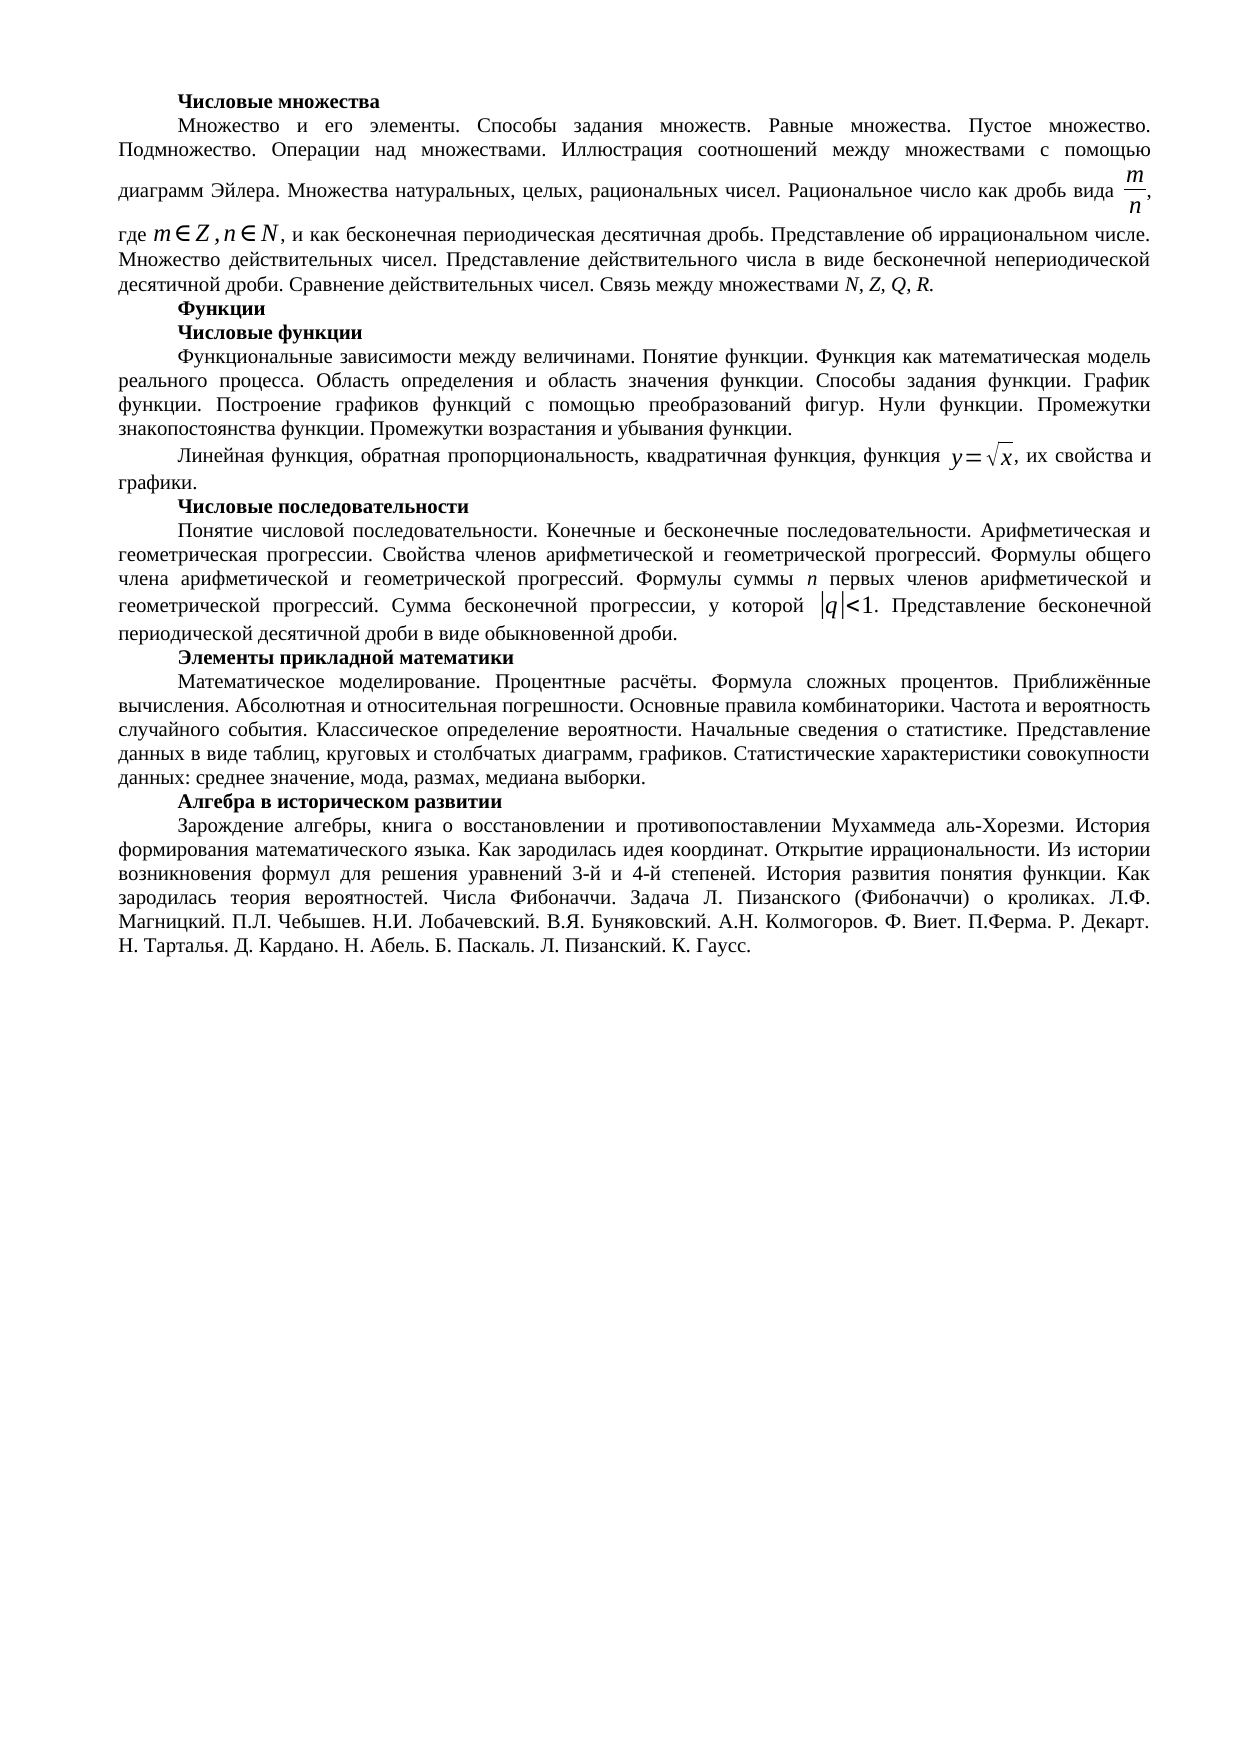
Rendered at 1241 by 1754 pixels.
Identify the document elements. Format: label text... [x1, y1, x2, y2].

text Зарождение алгебры, книга о восстановлении и противопоставлении Мухаммеда аль-Хорезми. История формирования математического языка. Как зародилась идея координат. Открытие иррациональности. Из истории возникновения формул для решения уравнений 3-й и 4-й степеней. История развития понятия функции. Как зародилась теория вероятностей. Числа Фибоначчи. Задача Л. Пизанского (Фибоначчи) о кроликах. Л.Ф. Магницкий. П.Л. Чебышев. Н.И. Лобачевский. В.Я. Буняковский. А.Н. Колмогоров. Ф. Виет. П.Ферма. Р. Декарт. Н. Тарталья. Д. Кардано. Н. Абель. Б. Паскаль. Л. Пизанский. К. Гаусс. [118, 813, 1152, 957]
text Числовые последовательности [118, 494, 1152, 518]
text Элементы прикладной математики [118, 644, 1152, 669]
text Понятие числовой последовательности. Конечные и бесконечные последовательности. Арифметическая и геометрическая прогрессии. Свойства членов арифметической и геометрической прогрессий. Формулы общего члена арифметической и геометрической прогрессий. Формулы суммы n первых членов арифметической и геометрической прогрессий. Сумма бесконечной прогрессии, у которой . Представление бесконечной периодической десятичной дроби в виде обыкновенной дроби. [118, 518, 1152, 644]
text Числовые функции [118, 319, 1152, 344]
text Функции [118, 296, 1152, 319]
text Линейная функция, обратная пропорциональность, квадратичная функция, функция , их свойства и графики. [118, 440, 1152, 494]
text Функциональные зависимости между величинами. Понятие функции. Функция как математическая модель реального процесса. Область определения и область значения функции. Способы задания функции. График функции. Построение графиков функций с помощью преобразований фигур. Нули функции. Промежутки знакопостоянства функции. Промежутки возрастания и убывания функции. [118, 344, 1152, 440]
text Математическое моделирование. Процентные расчёты. Формула сложных процентов. Приближённые вычисления. Абсолютная и относительная погрешности. Основные правила комбинаторики. Частота и вероятность случайного события. Классическое определение вероятности. Начальные сведения о статистике. Представление данных в виде таблиц, круговых и столбчатых диаграмм, графиков. Статистические характеристики совокупности данных: среднее значение, мода, размах, медиана выборки. [118, 669, 1152, 789]
text Алгебра в историческом развитии [118, 789, 1152, 813]
text Множество и его элементы. Способы задания множеств. Равные множества. Пустое множество. Подмножество. Операции над множествами. Иллюстрация соотношений между множествами с помощью диаграмм Эйлера. Множества натуральных, целых, рациональных чисел. Рациональное число как дробь вида , где , и как бесконечная периодическая десятичная дробь. Представление об иррациональном числе. Множество действительных чисел. Представление действительного числа в виде бесконечной непериодической десятичной дроби. Сравнение действительных чисел. Связь между множествами N, Z, Q, R. [118, 113, 1152, 296]
text Числовые множества [118, 89, 1152, 113]
